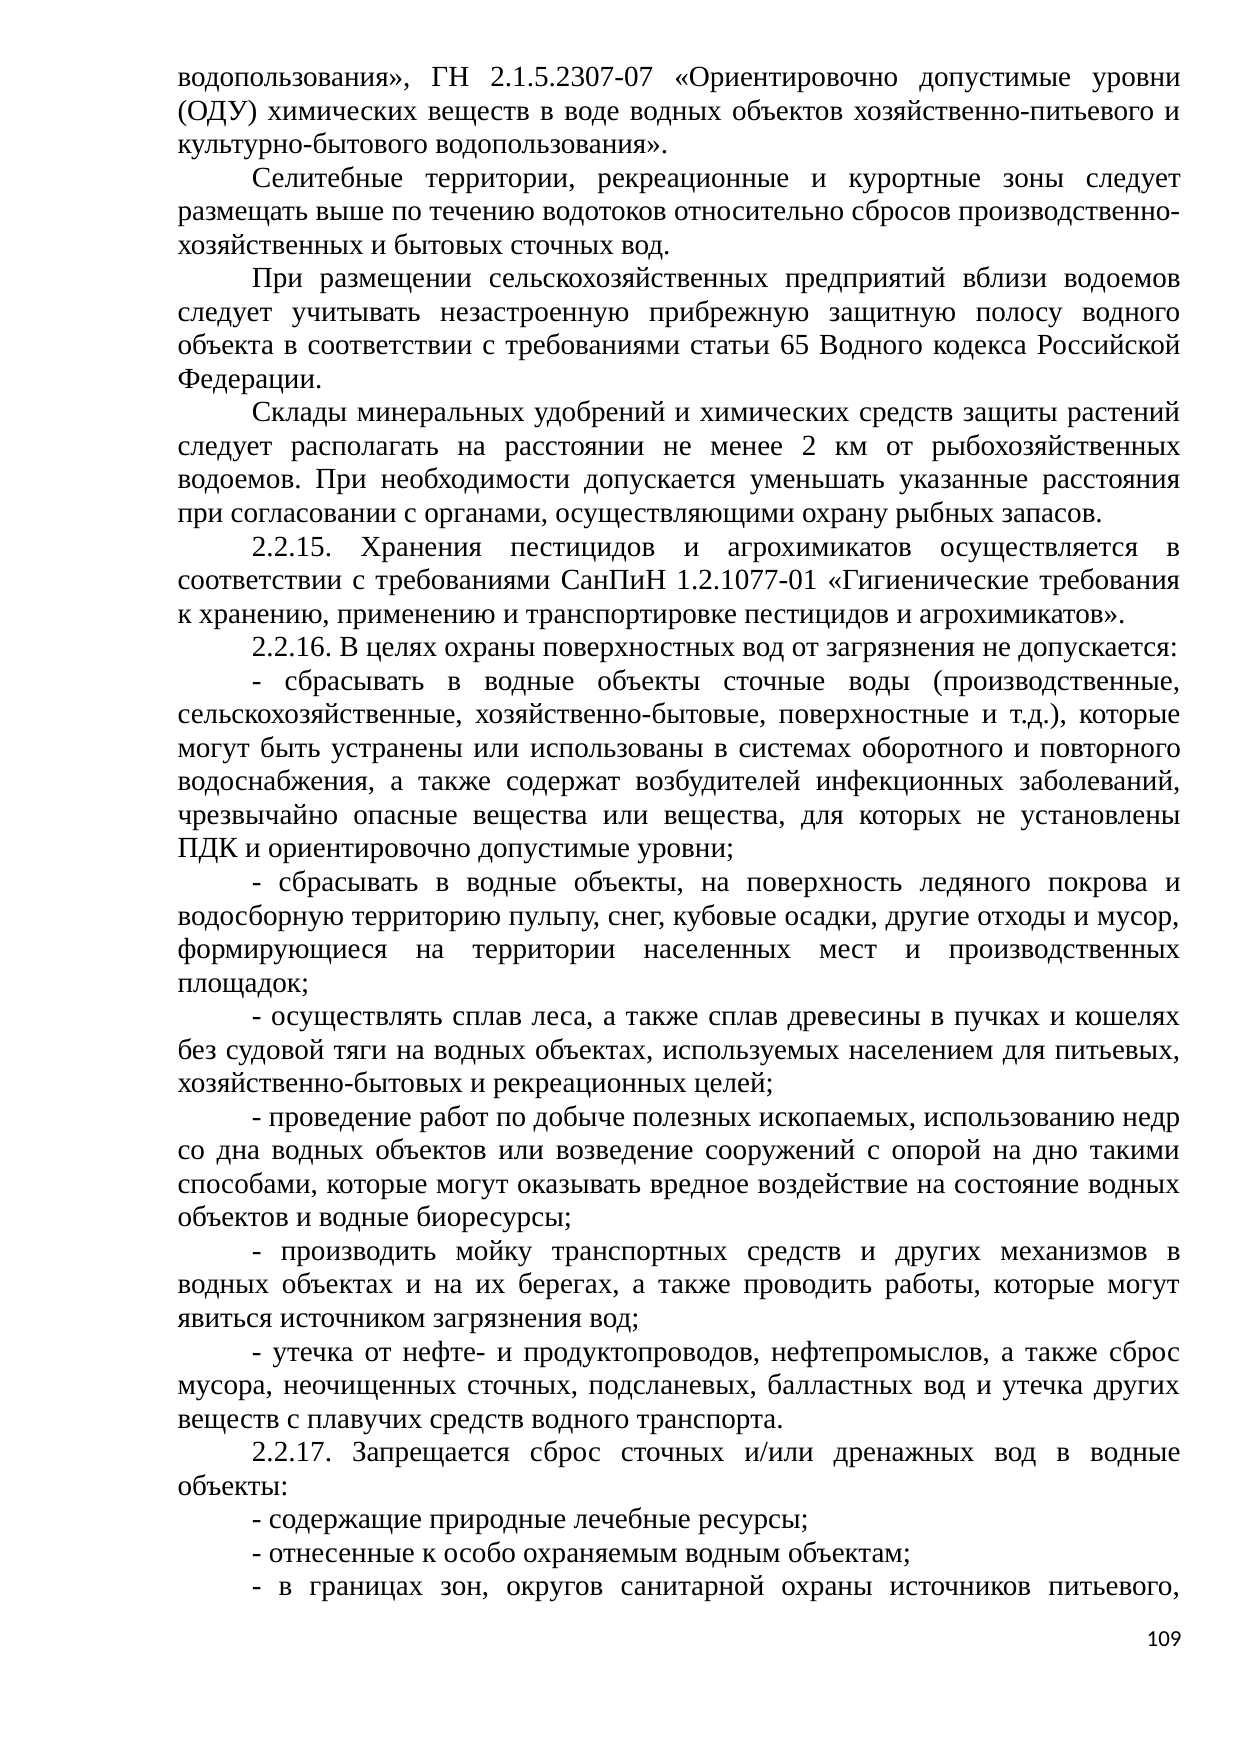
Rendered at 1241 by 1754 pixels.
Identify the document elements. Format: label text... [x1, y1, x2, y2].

text - проведение работ по добыче полезных ископаемых, использованию недр со дна водных объектов или возведение сооружений с опорой на дно такими способами, которые могут оказывать вредное воздействие на состояние водных объектов и водные биоресурсы; [177, 1099, 1181, 1233]
text - утечка от нефте- и продуктопроводов, нефтепромыслов, а также сброс мусора, неочищенных сточных, подсланевых, балластных вод и утечка других веществ с плавучих средств водного транспорта. [177, 1334, 1181, 1434]
text 2.2.15. Хранения пестицидов и агрохимикатов осуществляется в соответствии с требованиями СанПиН 1.2.1077-01 «Гигиенические требования к хранению, применению и транспортировке пестицидов и агрохимикатов». [177, 529, 1181, 629]
text - осуществлять сплав леса, а также сплав древесины в пучках и кошелях без судовой тяги на водных объектах, используемых населением для питьевых, хозяйственно-бытовых и рекреационных целей; [177, 998, 1181, 1099]
text - отнесенные к особо охраняемым водным объектам; [177, 1535, 1181, 1568]
text - сбрасывать в водные объекты сточные воды (производственные, сельскохозяйственные, хозяйственно-бытовые, поверхностные и т.д.), которые могут быть устранены или использованы в системах оборотного и повторного водоснабжения, а также содержат возбудителей инфекционных заболеваний, чрезвычайно опасные вещества или вещества, для которых не установлены ПДК и ориентировочно допустимые уровни; [177, 663, 1181, 864]
text При размещении сельскохозяйственных предприятий вблизи водоемов следует учитывать незастроенную прибрежную защитную полосу водного объекта в соответствии с требованиями статьи 65 Водного кодекса Российской Федерации. [177, 260, 1181, 394]
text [177, 1568, 1181, 1602]
text Склады минеральных удобрений и химических средств защиты растений следует располагать на расстоянии не менее 2 км от рыбохозяйственных водоемов. При необходимости допускается уменьшать указанные расстояния при согласовании с органами, осуществляющими охрану рыбных запасов. [177, 394, 1181, 529]
text - производить мойку транспортных средств и других механизмов в водных объектах и на их берегах, а также проводить работы, которые могут явиться источником загрязнения вод; [177, 1233, 1181, 1334]
text 2.2.16. В целях охраны поверхностных вод от загрязнения не допускается: [177, 629, 1181, 663]
text Селитебные территории, рекреационные и курортные зоны следует размещать выше по течению водотоков относительно сбросов производственно-хозяйственных и бытовых сточных вод. [177, 160, 1181, 260]
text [177, 59, 1181, 160]
text 2.2.17. Запрещается сброс сточных и/или дренажных вод в водные объекты: [177, 1434, 1181, 1501]
text - сбрасывать в водные объекты, на поверхность ледяного покрова и водосборную территорию пульпу, снег, кубовые осадки, другие отходы и мусор, формирующиеся на территории населенных мест и производственных площадок; [177, 864, 1181, 998]
text - содержащие природные лечебные ресурсы; [177, 1501, 1181, 1535]
